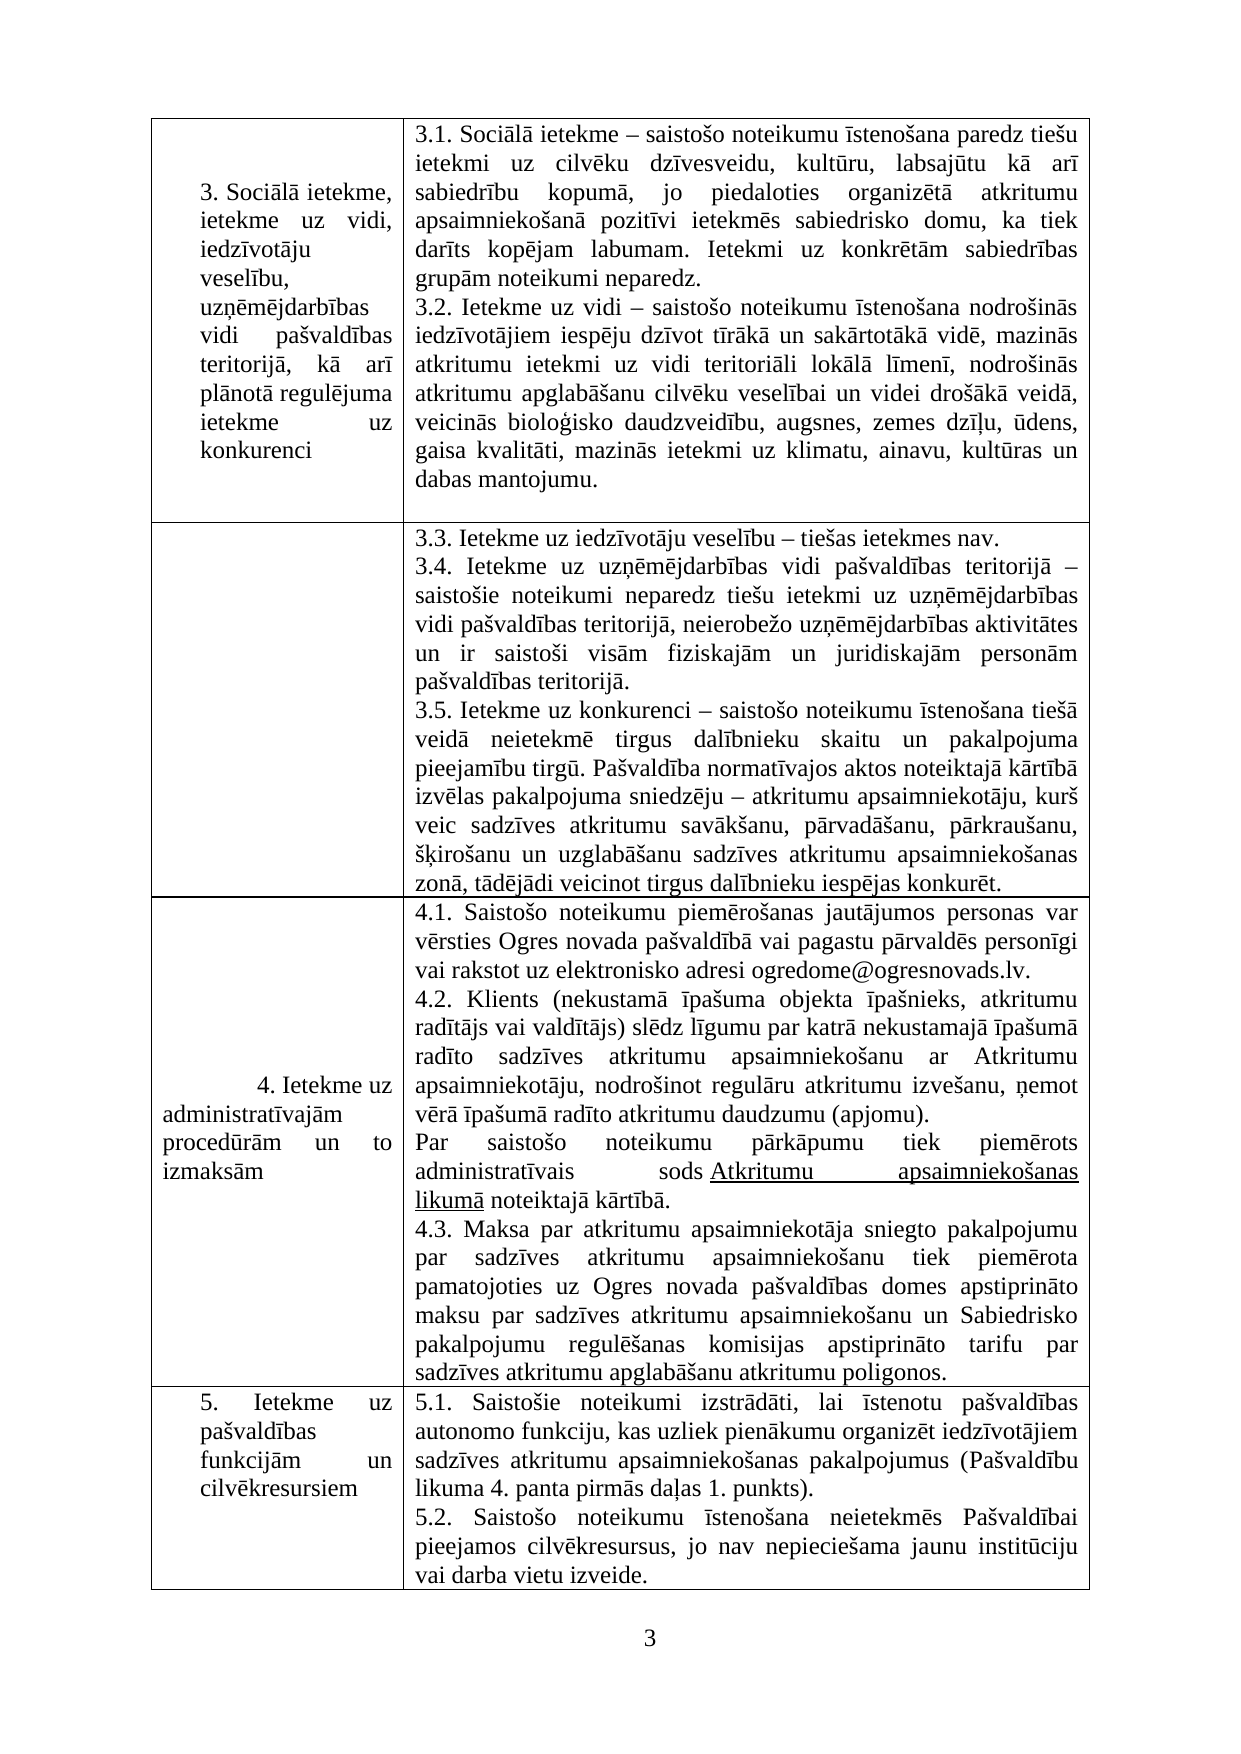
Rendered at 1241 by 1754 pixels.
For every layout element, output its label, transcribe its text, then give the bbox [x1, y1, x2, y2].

table_cell 4.1. Saistošo noteikumu piemērošanas jautājumos personas var vērsties Ogres novada pašvaldībā vai pagastu pārvaldēs personīgi vai rakstot uz elektronisko adresi ogredome@ogresnovads.lv. 4.2. Klients (nekustamā īpašuma objekta īpašnieks, atkritumu radītājs vai valdītājs) slēdz līgumu par katrā nekustamajā īpašumā radīto sadzīves atkritumu apsaimniekošanu ar Atkritumu apsaimniekotāju, nodrošinot regulāru atkritumu izvešanu, ņemot vērā īpašumā radīto atkritumu daudzumu (apjomu). Par saistošo noteikumu pārkāpumu tiek piemērots administratīvais sods Atkritumu apsaimniekošanas likumā noteiktajā kārtībā. 4.3. Maksa par atkritumu apsaimniekotāja sniegto pakalpojumu par sadzīves atkritumu apsaimniekošanu tiek piemērota pamatojoties uz Ogres novada pašvaldības domes apstiprināto maksu par sadzīves atkritumu apsaimniekošanu un Sabiedrisko pakalpojumu regulēšanas komisijas apstiprināto tarifu par sadzīves atkritumu apglabāšanu atkritumu poligonos. [404, 898, 1089, 1386]
table_cell 3.3. Ietekme uz iedzīvotāju veselību – tiešas ietekmes nav. 3.4. Ietekme uz uzņēmējdarbības vidi pašvaldības teritorijā – saistošie noteikumi neparedz tiešu ietekmi uz uzņēmējdarbības vidi pašvaldības teritorijā, neierobežo uzņēmējdarbības aktivitātes un ir saistoši visām fiziskajām un juridiskajām personām pašvaldības teritorijā. 3.5. Ietekme uz konkurenci – saistošo noteikumu īstenošana tiešā veidā neietekmē tirgus dalībnieku skaitu un pakalpojuma pieejamību tirgū. Pašvaldība normatīvajos aktos noteiktajā kārtībā izvēlas pakalpojuma sniedzēju – atkritumu apsaimniekotāju, kurš veic sadzīves atkritumu savākšanu, pārvadāšanu, pārkraušanu, šķirošanu un uzglabāšanu sadzīves atkritumu apsaimniekošanas zonā, tādējādi veicinot tirgus dalībnieku iespējas konkurēt. [404, 523, 1089, 896]
table_cell 4. Ietekme uz administratīvajām procedūrām un to izmaksām [152, 898, 403, 1386]
table_cell 5. Ietekme uz pašvaldības funkcijām un cilvēkresursiem [152, 1387, 403, 1588]
table_cell 5.1. Saistošie noteikumi izstrādāti, lai īstenotu pašvaldības autonomo funkciju, kas uzliek pienākumu organizēt iedzīvotājiem sadzīves atkritumu apsaimniekošanas pakalpojumus (Pašvaldību likuma 4. panta pirmās daļas 1. punkts). 5.2. Saistošo noteikumu īstenošana neietekmēs Pašvaldībai pieejamos cilvēkresursus, jo nav nepieciešama jaunu institūciju vai darba vietu izveide. [404, 1387, 1089, 1588]
table_cell [152, 523, 403, 896]
table_cell 3.1. Sociālā ietekme – saistošo noteikumu īstenošana paredz tiešu ietekmi uz cilvēku dzīvesveidu, kultūru, labsajūtu kā arī sabiedrību kopumā, jo piedaloties organizētā atkritumu apsaimniekošanā pozitīvi ietekmēs sabiedrisko domu, ka tiek darīts kopējam labumam. Ietekmi uz konkrētām sabiedrības grupām noteikumi neparedz. 3.2. Ietekme uz vidi – saistošo noteikumu īstenošana nodrošinās iedzīvotājiem iespēju dzīvot tīrākā un sakārtotākā vidē, mazinās atkritumu ietekmi uz vidi teritoriāli lokālā līmenī, nodrošinās atkritumu apglabāšanu cilvēku veselībai un videi drošākā veidā, veicinās bioloģisko daudzveidību, augsnes, zemes dzīļu, ūdens, gaisa kvalitāti, mazinās ietekmi uz klimatu, ainavu, kultūras un dabas mantojumu. [404, 119, 1089, 522]
table_cell 3. Sociālā ietekme, ietekme uz vidi, iedzīvotāju veselību, uzņēmējdarbības vidi pašvaldības teritorijā, kā arī plānotā regulējuma ietekme uz konkurenci [152, 119, 403, 522]
